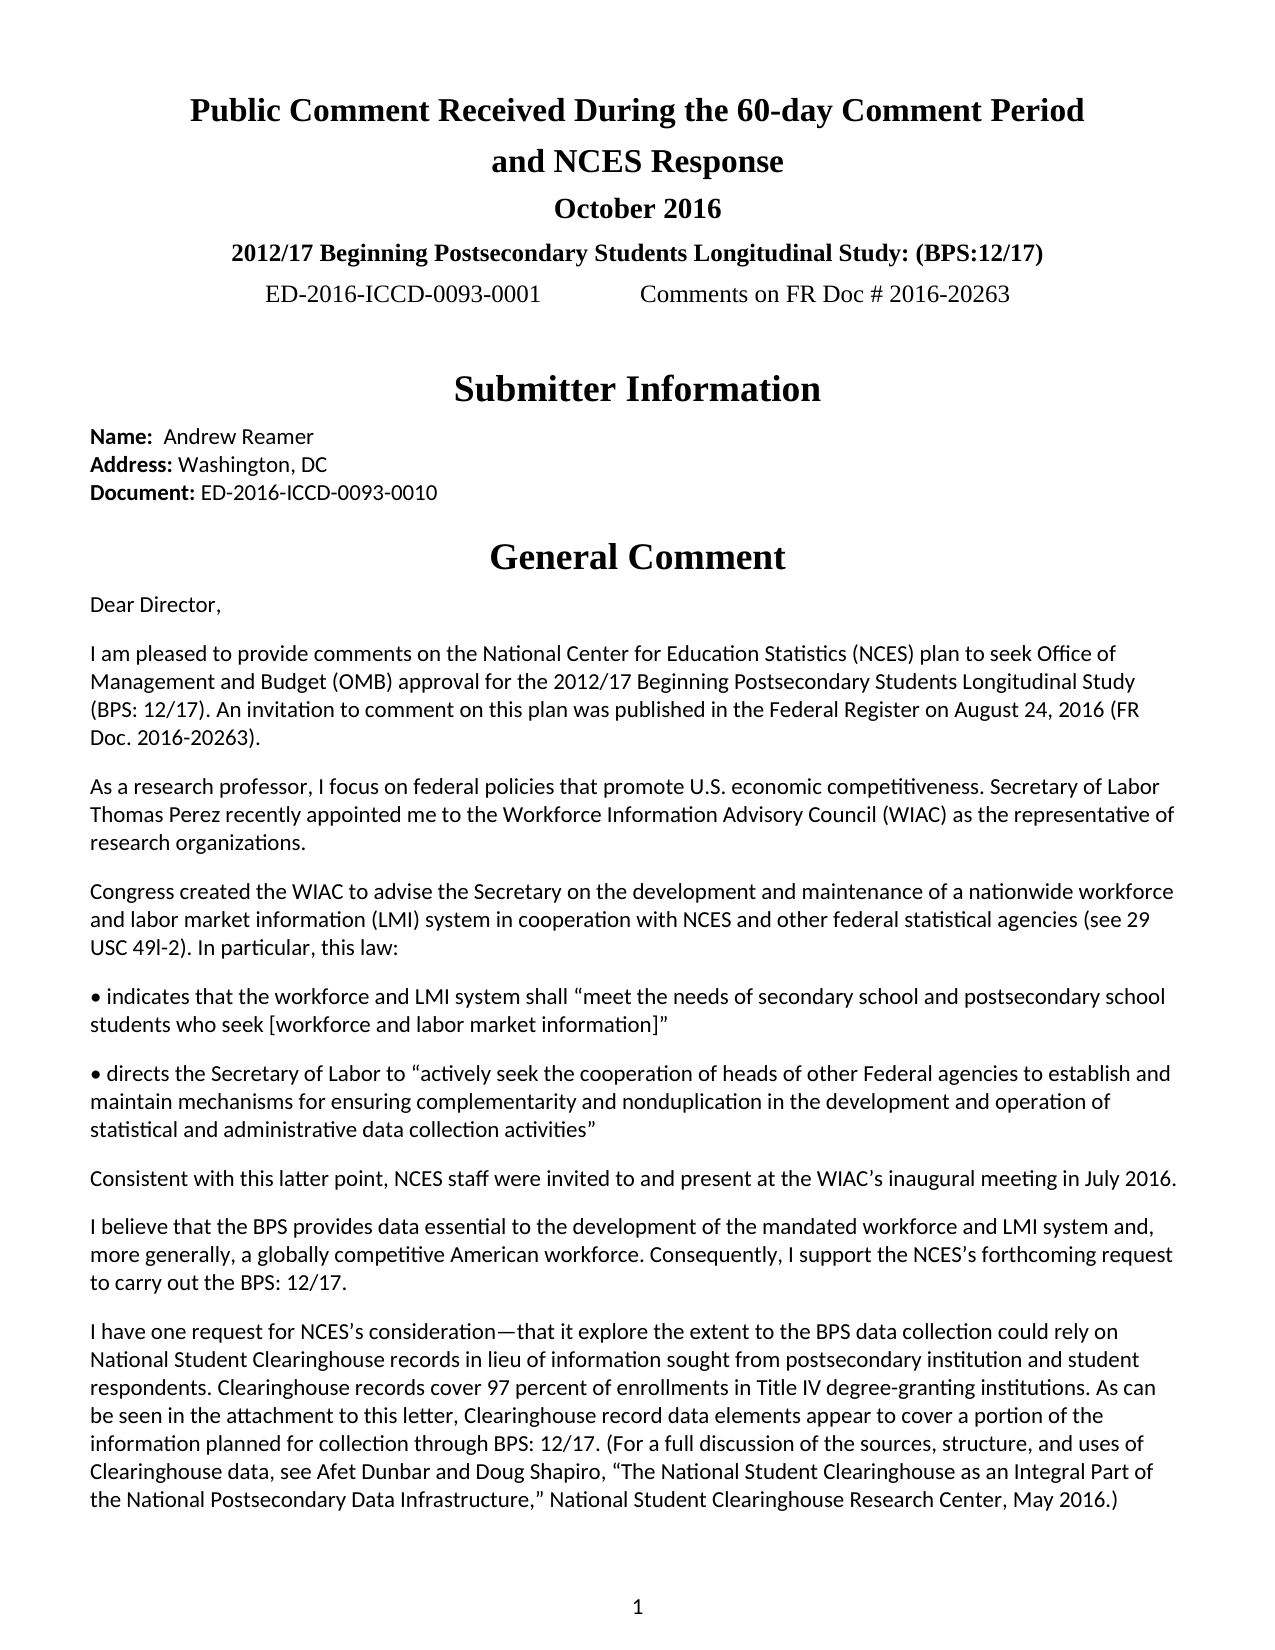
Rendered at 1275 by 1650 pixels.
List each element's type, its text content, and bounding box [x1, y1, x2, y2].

text Congress created the WIAC to advise the Secretary on the development and maintenance of a nationwide workforce and labor market information (LMI) system in cooperation with NCES and other federal statistical agencies (see 29 USC 49l-2). In particular, this law: [90, 877, 1185, 961]
text Document: ED-2016-ICCD-0093-0010 [90, 478, 1185, 506]
text Consistent with this latter point, NCES staff were invited to and present at the WIAC’s inaugural meeting in July 2016. [90, 1164, 1185, 1192]
text 2012/17 Beginning Postsecondary Students Longitudinal Study: (BPS:12/17) [90, 238, 1185, 266]
text I have one request for NCES’s consideration—that it explore the extent to the BPS data collection could rely on National Student Clearinghouse records in lieu of information sought from postsecondary institution and student respondents. Clearinghouse records cover 97 percent of enrollments in Title IV degree-granting institutions. As can be seen in the attachment to this letter, Clearinghouse record data elements appear to cover a portion of the information planned for collection through BPS: 12/17. (For a full discussion of the sources, structure, and uses of Clearinghouse data, see Afet Dunbar and Doug Shapiro, “The National Student Clearinghouse as an Integral Part of the National Postsecondary Data Infrastructure,” National Student Clearinghouse Research Center, May 2016.) [90, 1317, 1185, 1513]
text Address: Washington, DC [90, 450, 1185, 478]
text As a research professor, I focus on federal policies that promote U.S. economic competitiveness. Secretary of Labor Thomas Perez recently appointed me to the Workforce Information Advisory Council (WIAC) as the representative of research organizations. [90, 772, 1185, 856]
text and NCES Response [90, 141, 1185, 179]
text Dear Director, [90, 590, 1185, 618]
text • indicates that the workforce and LMI system shall “meet the needs of secondary school and postsecondary school students who seek [workforce and labor market information]” [90, 982, 1185, 1038]
text October 2016 [90, 192, 1185, 225]
text • directs the Secretary of Labor to “actively seek the cooperation of heads of other Federal agencies to establish and maintain mechanisms for ensuring complementarity and nonduplication in the development and operation of statistical and administrative data collection activities” [90, 1059, 1185, 1143]
text Submitter Information [90, 366, 1185, 409]
text Name: Andrew Reamer [90, 422, 1185, 450]
text Public Comment Received During the 60-day Comment Period [90, 90, 1185, 128]
text General Comment [90, 535, 1185, 578]
text I am pleased to provide comments on the National Center for Education Statistics (NCES) plan to seek Office of Management and Budget (OMB) approval for the 2012/17 Beginning Postsecondary Students Longitudinal Study (BPS: 12/17). An invitation to comment on this plan was published in the Federal Register on August 24, 2016 (FR Doc. 2016-20263). [90, 639, 1185, 751]
text I believe that the BPS provides data essential to the development of the mandated workforce and LMI system and, more generally, a globally competitive American workforce. Consequently, I support the NCES’s forthcoming request to carry out the BPS: 12/17. [90, 1212, 1185, 1297]
text ED-2016-ICCD-0093-0001 Comments on FR Doc # 2016-20263 [90, 279, 1185, 308]
